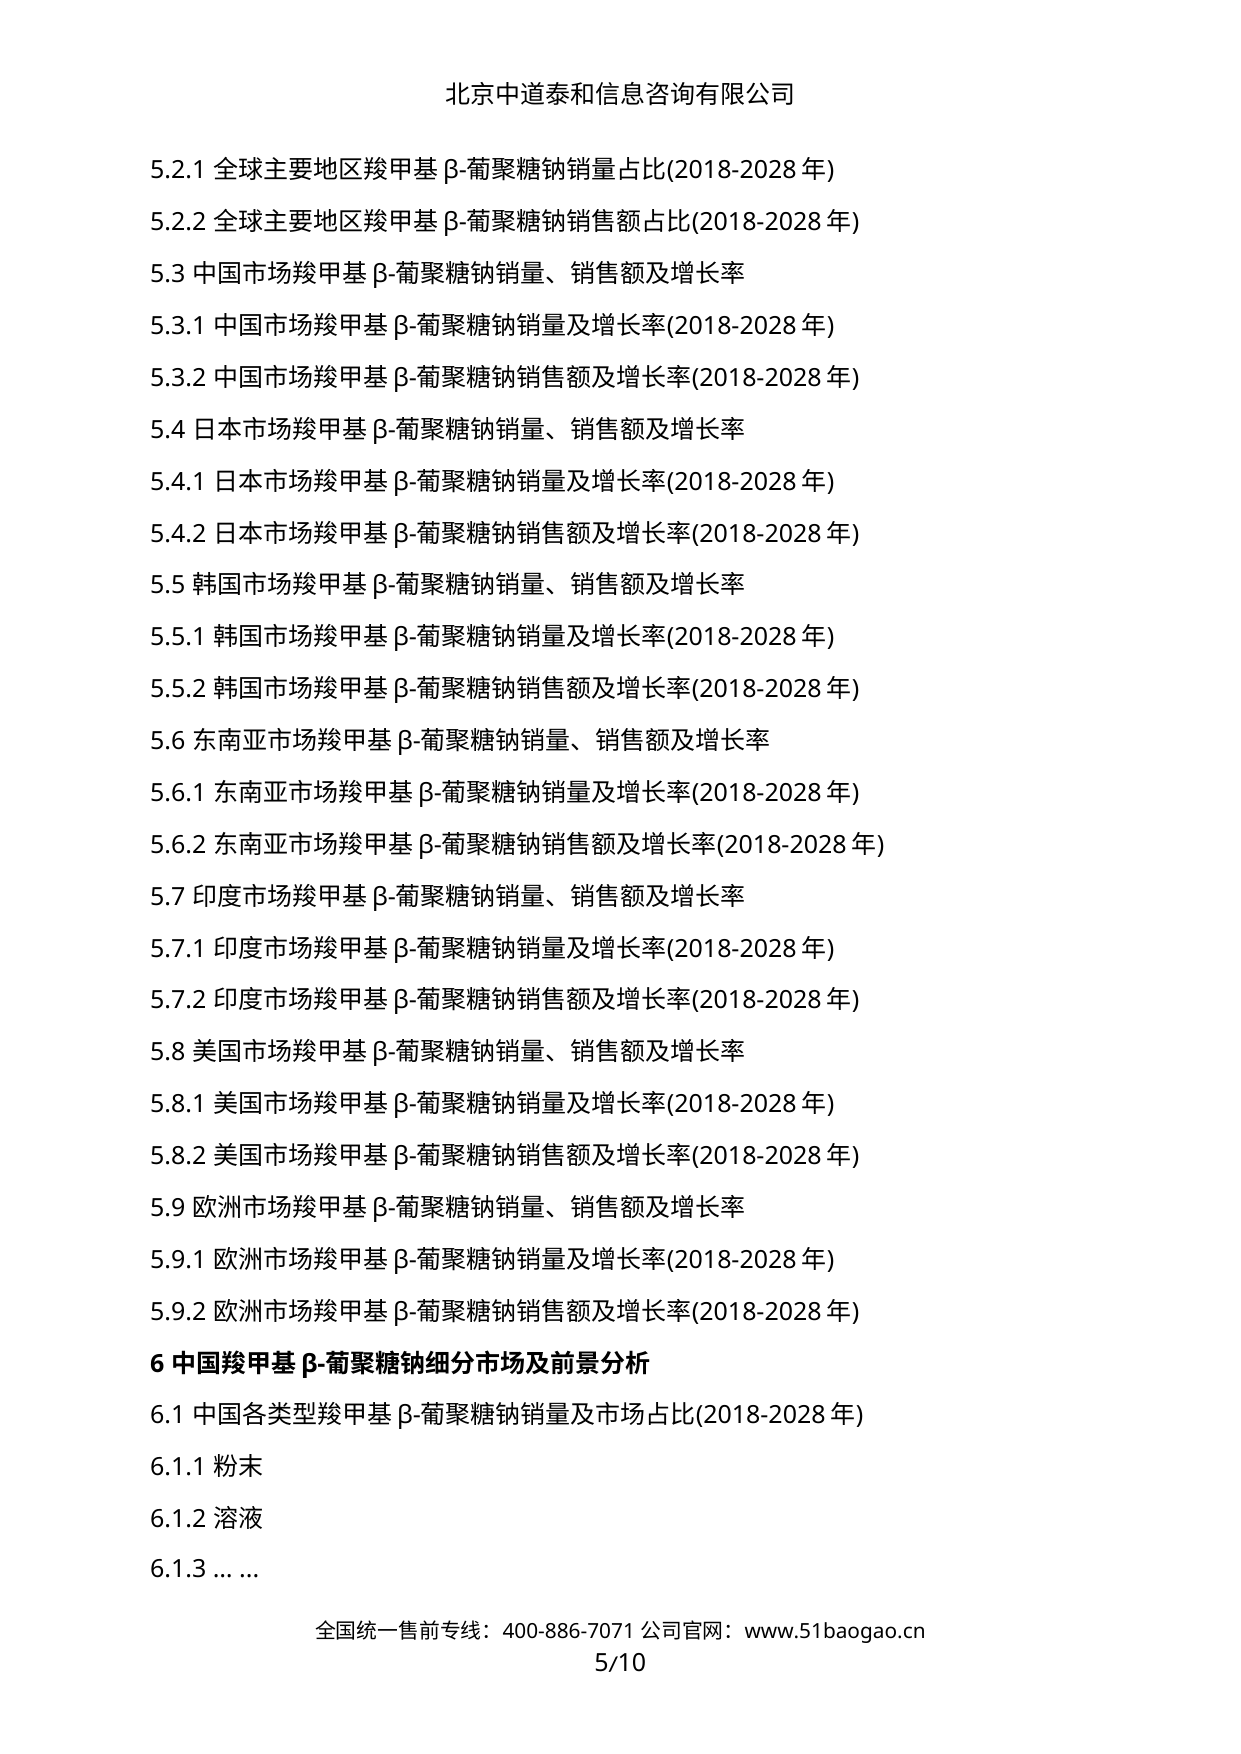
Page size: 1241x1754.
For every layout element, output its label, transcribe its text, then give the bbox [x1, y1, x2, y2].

text 5.5 韩国市场羧甲基β-葡聚糖钠销量、销售额及增长率 [150, 565, 1090, 601]
text 5.8 美国市场羧甲基β-葡聚糖钠销量、销售额及增长率 [150, 1032, 1090, 1068]
text 5.4 日本市场羧甲基β-葡聚糖钠销量、销售额及增长率 [150, 409, 1090, 446]
text 5.5.1 韩国市场羧甲基β-葡聚糖钠销量及增长率(2018-2028年) [150, 617, 1090, 653]
text 5.9.1 欧洲市场羧甲基β-葡聚糖钠销量及增长率(2018-2028年) [150, 1239, 1090, 1276]
text 6.1 中国各类型羧甲基β-葡聚糖钠销量及市场占比(2018-2028年) [150, 1395, 1090, 1431]
text 6.1.1 粉末 [150, 1447, 1090, 1483]
text 5.7.2 印度市场羧甲基β-葡聚糖钠销售额及增长率(2018-2028年) [150, 980, 1090, 1016]
text 5.2.2 全球主要地区羧甲基β-葡聚糖钠销售额占比(2018-2028年) [150, 202, 1090, 238]
text 5.6.1 东南亚市场羧甲基β-葡聚糖钠销量及增长率(2018-2028年) [150, 772, 1090, 809]
text 5.2.1 全球主要地区羧甲基β-葡聚糖钠销量占比(2018-2028年) [150, 150, 1090, 186]
text 6 中国羧甲基β-葡聚糖钠细分市场及前景分析 [150, 1343, 1090, 1379]
text 5.8.2 美国市场羧甲基β-葡聚糖钠销售额及增长率(2018-2028年) [150, 1136, 1090, 1172]
text 5.3.2 中国市场羧甲基β-葡聚糖钠销售额及增长率(2018-2028年) [150, 357, 1090, 394]
text 5.5.2 韩国市场羧甲基β-葡聚糖钠销售额及增长率(2018-2028年) [150, 669, 1090, 705]
text 5.9.2 欧洲市场羧甲基β-葡聚糖钠销售额及增长率(2018-2028年) [150, 1291, 1090, 1327]
text 5.7 印度市场羧甲基β-葡聚糖钠销量、销售额及增长率 [150, 876, 1090, 912]
text 5.3.1 中国市场羧甲基β-葡聚糖钠销量及增长率(2018-2028年) [150, 306, 1090, 342]
text 5.4.2 日本市场羧甲基β-葡聚糖钠销售额及增长率(2018-2028年) [150, 513, 1090, 549]
text 6.1.3 … ... [150, 1551, 1090, 1585]
text 5.6.2 东南亚市场羧甲基β-葡聚糖钠销售额及增长率(2018-2028年) [150, 824, 1090, 861]
text 6.1.2 溶液 [150, 1499, 1090, 1535]
text 5.9 欧洲市场羧甲基β-葡聚糖钠销量、销售额及增长率 [150, 1187, 1090, 1224]
text 5.6 东南亚市场羧甲基β-葡聚糖钠销量、销售额及增长率 [150, 721, 1090, 757]
text 5.7.1 印度市场羧甲基β-葡聚糖钠销量及增长率(2018-2028年) [150, 928, 1090, 964]
text 5.3 中国市场羧甲基β-葡聚糖钠销量、销售额及增长率 [150, 254, 1090, 290]
text 5.4.1 日本市场羧甲基β-葡聚糖钠销量及增长率(2018-2028年) [150, 461, 1090, 497]
text 5.8.1 美国市场羧甲基β-葡聚糖钠销量及增长率(2018-2028年) [150, 1084, 1090, 1120]
